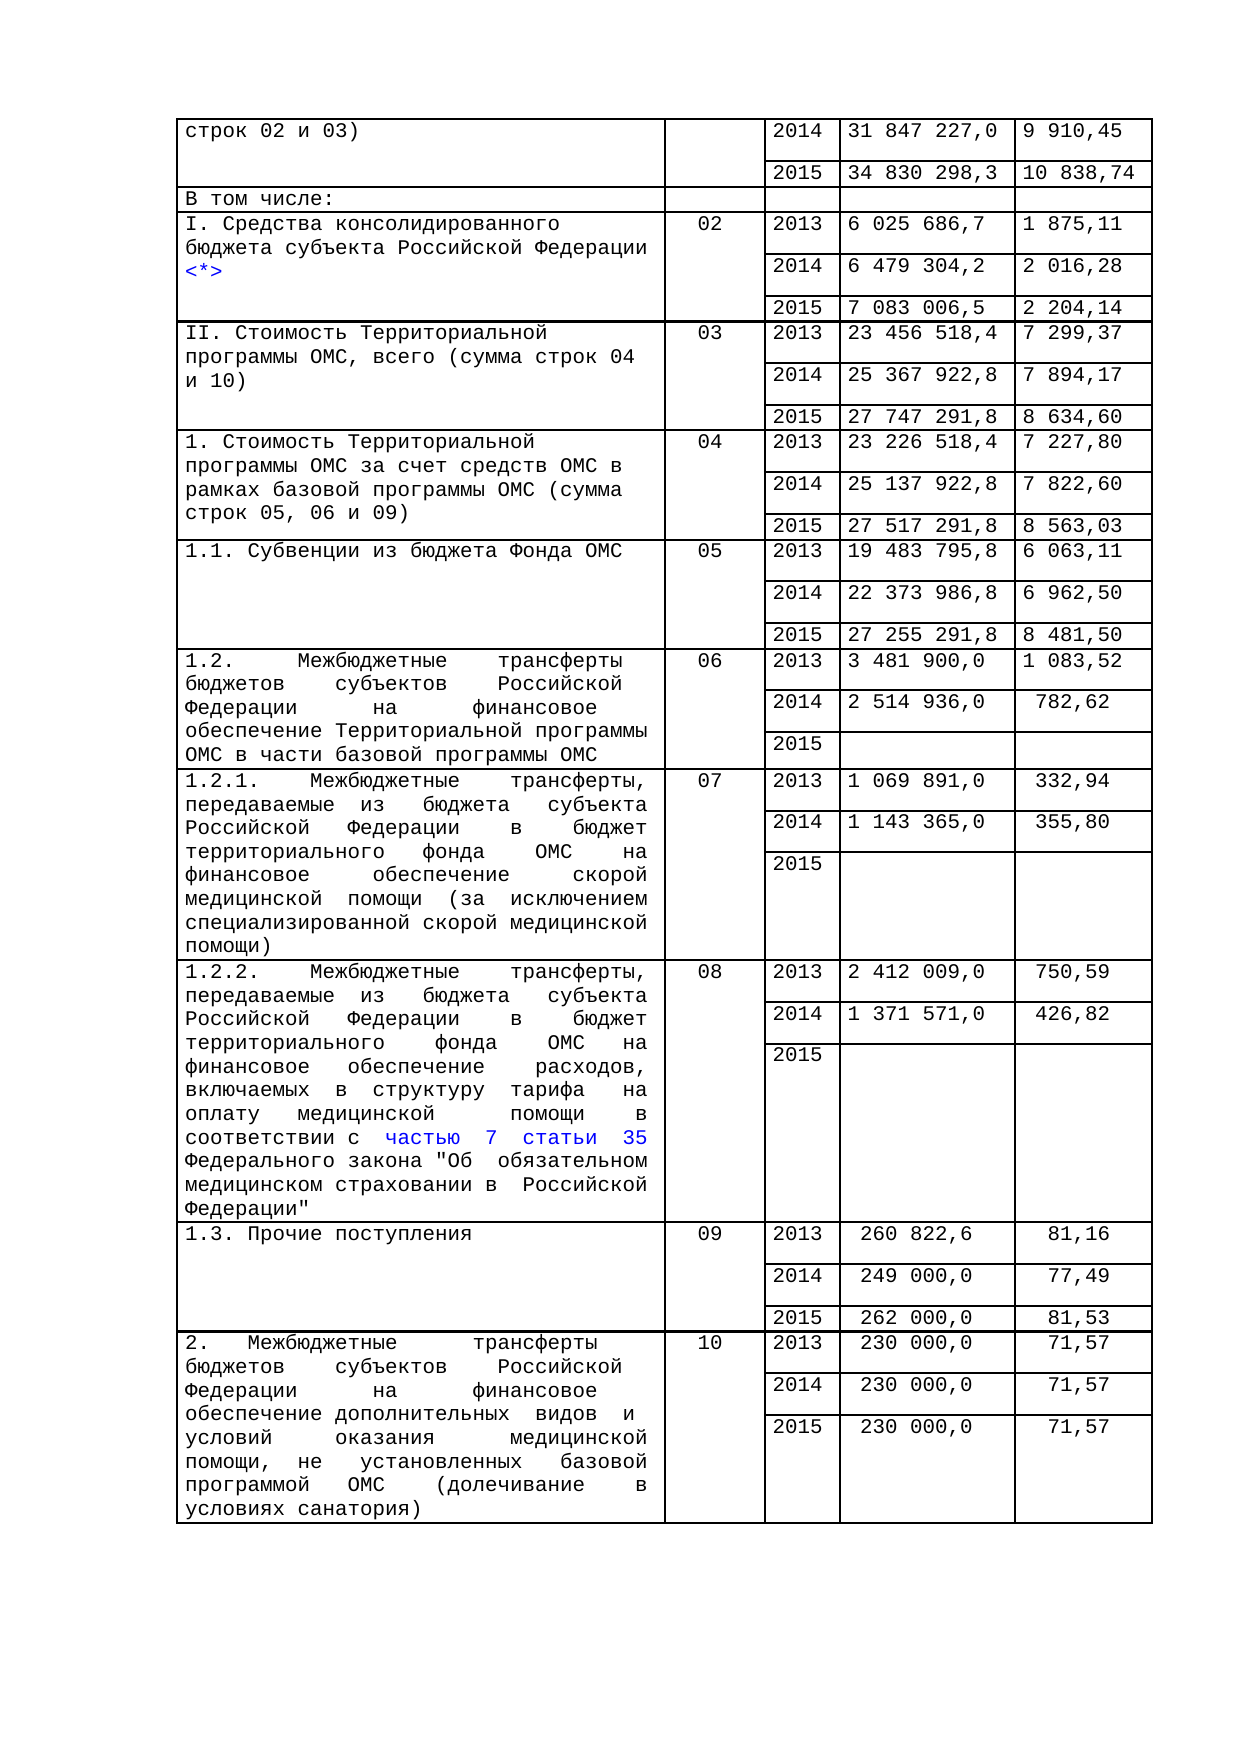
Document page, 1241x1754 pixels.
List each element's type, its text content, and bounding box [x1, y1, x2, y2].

table_cell 08 [666, 961, 764, 1221]
table_cell [841, 1045, 1014, 1221]
table_cell 1 083,52 [1016, 650, 1151, 689]
table_cell 10 [666, 1333, 764, 1522]
table_cell 25 367 922,8 [841, 364, 1014, 404]
table_cell 1 875,11 [1016, 213, 1151, 253]
table_cell 355,80 [1016, 812, 1151, 851]
table_cell 1.3. Прочие поступления [178, 1223, 664, 1330]
table_cell 7 299,37 [1016, 323, 1151, 362]
table_cell 2013 [766, 541, 839, 580]
table_cell 2015 [766, 1307, 839, 1330]
table_cell 1 143 365,0 [841, 812, 1014, 851]
table_cell 05 [666, 541, 764, 647]
table_cell [1016, 733, 1151, 768]
table_cell 2014 [766, 120, 839, 160]
table_cell 06 [666, 650, 764, 768]
table_cell 750,59 [1016, 961, 1151, 1001]
table_cell 2015 [766, 162, 839, 186]
table_cell 1.2.2. Межбюджетные трансферты, передаваемые из бюджета субъекта Российской Федерации в бюджет территориального фонда ОМС на финансовое обеспечение расходов, включаемых в структуру тарифа на оплату медицинской помощи в соответствии с частью 7 статьи 35 Федерального закона "Об обязательном медицинском страховании в Российской Федерации" [178, 961, 664, 1221]
table_cell 27 255 291,8 [841, 624, 1014, 647]
table_cell 2015 [766, 1416, 839, 1522]
table_cell 7 083 006,5 [841, 297, 1014, 320]
table_cell [1016, 853, 1151, 959]
table_cell 332,94 [1016, 770, 1151, 809]
table_cell 9 910,45 [1016, 120, 1151, 160]
table_cell 260 822,6 [841, 1223, 1014, 1263]
table_cell 2014 [766, 582, 839, 622]
table_cell 2014 [766, 1265, 839, 1304]
table_cell 230 000,0 [841, 1416, 1014, 1522]
table_cell 2 016,28 [1016, 255, 1151, 294]
table_cell 71,57 [1016, 1333, 1151, 1372]
table_cell II. Стоимость Территориальной программы ОМС, всего (сумма строк 04 и 10) [178, 323, 664, 429]
table_cell 81,16 [1016, 1223, 1151, 1263]
table_cell 230 000,0 [841, 1374, 1014, 1414]
table_cell 02 [666, 213, 764, 320]
table_cell 7 227,80 [1016, 431, 1151, 471]
table_cell 2014 [766, 691, 839, 731]
table_cell 249 000,0 [841, 1265, 1014, 1304]
table_cell 7 822,60 [1016, 473, 1151, 513]
table_cell 19 483 795,8 [841, 541, 1014, 580]
table_cell 1. Стоимость Территориальной программы ОМС за счет средств ОМС в рамках базовой программы ОМС (сумма строк 05, 06 и 09) [178, 431, 664, 538]
table_cell 2013 [766, 650, 839, 689]
table_cell 7 894,17 [1016, 364, 1151, 404]
table_cell 6 962,50 [1016, 582, 1151, 622]
table_cell 01 [666, 120, 764, 186]
table_cell 2014 [766, 1374, 839, 1414]
table_cell 2015 [766, 515, 839, 538]
table_cell [766, 188, 839, 211]
table_cell 2013 [766, 770, 839, 809]
table_cell 04 [666, 431, 764, 538]
table_cell [841, 733, 1014, 768]
table_cell 2015 [766, 853, 839, 959]
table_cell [178, 120, 664, 186]
table_cell 2014 [766, 364, 839, 404]
table_cell 2014 [766, 473, 839, 513]
table_cell 22 373 986,8 [841, 582, 1014, 622]
table_cell 25 137 922,8 [841, 473, 1014, 513]
table_cell 2015 [766, 406, 839, 429]
table_cell 31 847 227,0 [841, 120, 1014, 160]
table_cell 10 838,74 [1016, 162, 1151, 186]
table_cell 6 063,11 [1016, 541, 1151, 580]
table_cell [841, 853, 1014, 959]
table_cell 2015 [766, 733, 839, 768]
table_cell 1.2.1. Межбюджетные трансферты, передаваемые из бюджета субъекта Российской Федерации в бюджет территориального фонда ОМС на финансовое обеспечение скорой медицинской помощи (за исключением специализированной скорой медицинской помощи) [178, 770, 664, 959]
table_cell 8 634,60 [1016, 406, 1151, 429]
table_cell 2015 [766, 1045, 839, 1221]
table_cell 1.1. Субвенции из бюджета Фонда ОМС [178, 541, 664, 647]
table_cell 2013 [766, 1223, 839, 1263]
table_cell 782,62 [1016, 691, 1151, 731]
table_cell 2 514 936,0 [841, 691, 1014, 731]
table_cell 2014 [766, 255, 839, 294]
table_cell 2013 [766, 431, 839, 471]
table_cell 81,53 [1016, 1307, 1151, 1330]
table_cell [666, 188, 764, 211]
table_cell 2013 [766, 961, 839, 1001]
table_cell 2 204,14 [1016, 297, 1151, 320]
table_cell 1.2. Межбюджетные трансферты бюджетов субъектов Российской Федерации на финансовое обеспечение Территориальной программы ОМС в части базовой программы ОМС [178, 650, 664, 768]
table_cell 2015 [766, 297, 839, 320]
table_cell [1016, 188, 1151, 211]
table_cell [1016, 1045, 1151, 1221]
table_cell 09 [666, 1223, 764, 1330]
table_cell 2014 [766, 812, 839, 851]
table_cell [841, 188, 1014, 211]
table_cell 2 412 009,0 [841, 961, 1014, 1001]
table_cell 426,82 [1016, 1003, 1151, 1042]
table_cell 77,49 [1016, 1265, 1151, 1304]
table_cell 262 000,0 [841, 1307, 1014, 1330]
table_cell 71,57 [1016, 1374, 1151, 1414]
table_cell 27 747 291,8 [841, 406, 1014, 429]
table_cell 34 830 298,3 [841, 162, 1014, 186]
table_cell 2013 [766, 323, 839, 362]
table_cell I. Средства консолидированного бюджета субъекта Российской Федерации <*> [178, 213, 664, 320]
table_cell 2014 [766, 1003, 839, 1042]
table_cell 27 517 291,8 [841, 515, 1014, 538]
table_cell 03 [666, 323, 764, 429]
table_cell 230 000,0 [841, 1333, 1014, 1372]
table_cell В том числе: [178, 188, 664, 211]
table_cell 71,57 [1016, 1416, 1151, 1522]
table_cell 1 069 891,0 [841, 770, 1014, 809]
table_cell 1 371 571,0 [841, 1003, 1014, 1042]
table_cell 3 481 900,0 [841, 650, 1014, 689]
table_cell 8 481,50 [1016, 624, 1151, 647]
table_cell 2013 [766, 1333, 839, 1372]
table_cell 23 226 518,4 [841, 431, 1014, 471]
table_cell 2015 [766, 624, 839, 647]
table_cell 6 025 686,7 [841, 213, 1014, 253]
table_cell 23 456 518,4 [841, 323, 1014, 362]
table_cell 8 563,03 [1016, 515, 1151, 538]
table_cell 2013 [766, 213, 839, 253]
table_cell 07 [666, 770, 764, 959]
table_cell 6 479 304,2 [841, 255, 1014, 294]
table_cell 2. Межбюджетные трансферты бюджетов субъектов Российской Федерации на финансовое обеспечение дополнительных видов и условий оказания медицинской помощи, не установленных базовой программой ОМС (долечивание в условиях санатория) [178, 1333, 664, 1522]
